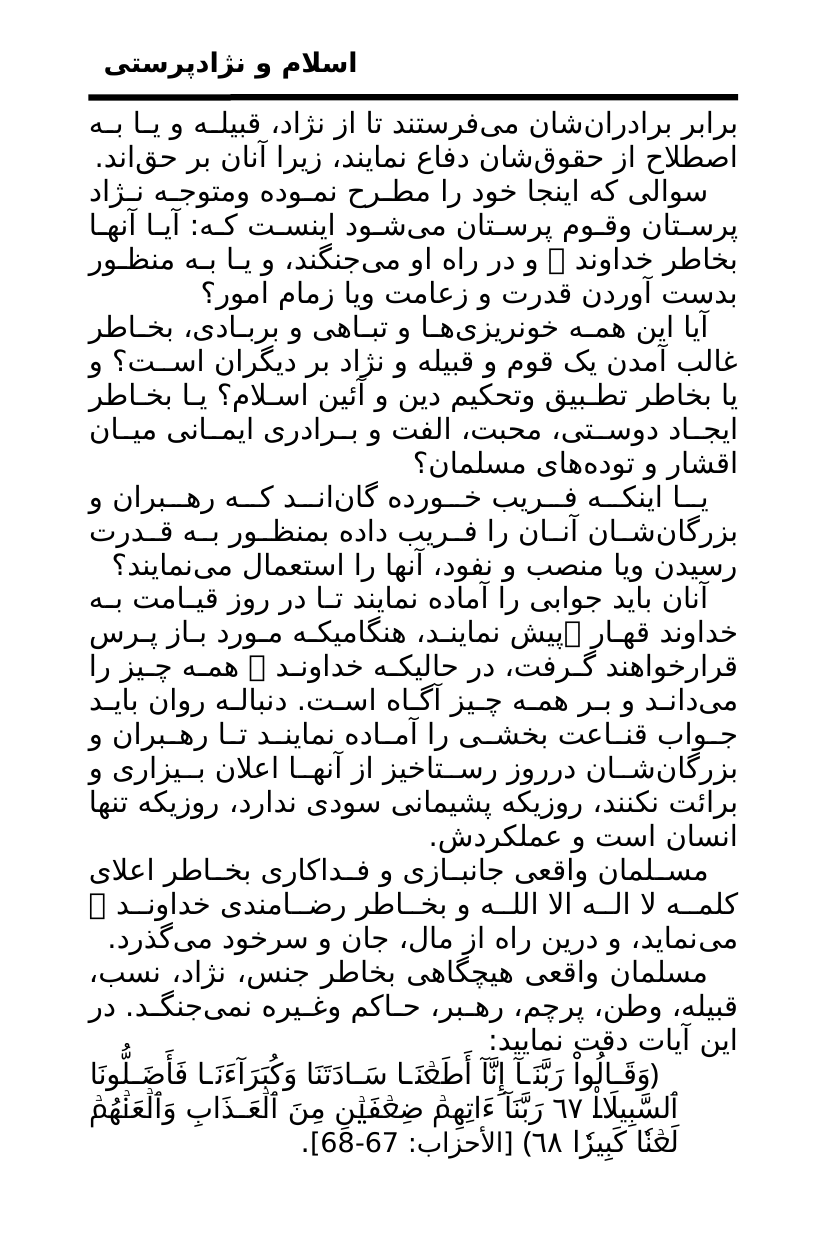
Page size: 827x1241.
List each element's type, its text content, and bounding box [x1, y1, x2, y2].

text آیا این همه خونریزی‌ها و تباهی و بربادی، بخاطر غالب آمدن یک قوم و قبیله و نژاد بر دیگران است؟ و یا بخاطر تطبیق وتحکیم دین و آئین اسلام؟ یا بخاطر ایجاد دوستی، محبت، الفت و برادری ایمانی میان اقشار و توده‌های مسلمان؟ [89, 310, 738, 480]
text مسلمان واقعی جانبازی و فداکاری بخاطر اعلای کلمه لا اله الا الله و بخاطر رضامندی خداوند می‌نماید، و درین راه از مال، جان و سرخود می‌گذرد. [89, 853, 738, 955]
text ﴿وَقَالُواْ رَبَّنَآ إِنَّآ أَطَعۡنَا سَادَتَنَا وَكُبَرَآءَنَا فَأَضَلُّونَا ٱلسَّبِيلَا۠ ٦٧ رَبَّنَآ ءَاتِهِمۡ ضِعۡفَيۡنِ مِنَ ٱلۡعَذَابِ وَٱلۡعَنۡهُمۡ لَعۡنٗا كَبِيرٗا ٦٨﴾ [الأحزاب: 67-68]. [89, 1057, 679, 1159]
text یا اینکه فریب خورده گان‌اند که رهبران و بزرگان‌شان آنان را فریب داده بمنظور به قدرت رسیدن ویا منصب و نفود، آنها را استعمال می‌نمایند؟ [89, 480, 738, 582]
text مسلمان واقعی هیچگاهی بخاطر جنس، نژاد، نسب، قبیله، وطن، پرچم، رهبر، حاکم وغیره نمی‌جنگد. در این آیات دقت نمایید: [89, 955, 738, 1057]
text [89, 106, 738, 174]
text سوالی که اینجا خود را مطرح نموده ومتوجه نژاد پرستان وقوم پرستان می‌شود اینست که: آیا آنها بخاطر خداوند و در راه او می‌جنگند، و یا به منظور بدست آوردن قدرت و زعامت ویا زمام امور؟ [89, 174, 738, 310]
text آنان باید جوابی را آماده نمایند تا در روز قیامت به خداوند قهار پیش نمایند، هنگامیکه مورد باز پرس قرارخواهند گرفت، در حالیکه خداوند همه چیز را می‌داند و بر همه چیز آگاه است. دنباله روان باید جواب قناعت بخشی را آماده نمایند تا رهبران و بزرگان‌شان درروز رستاخیز از آنها اعلان بیزاری و برائت نکنند، روزیکه پشیمانی سودی ندارد، روزیکه تنها انسان است و عملکردش. [89, 582, 738, 853]
